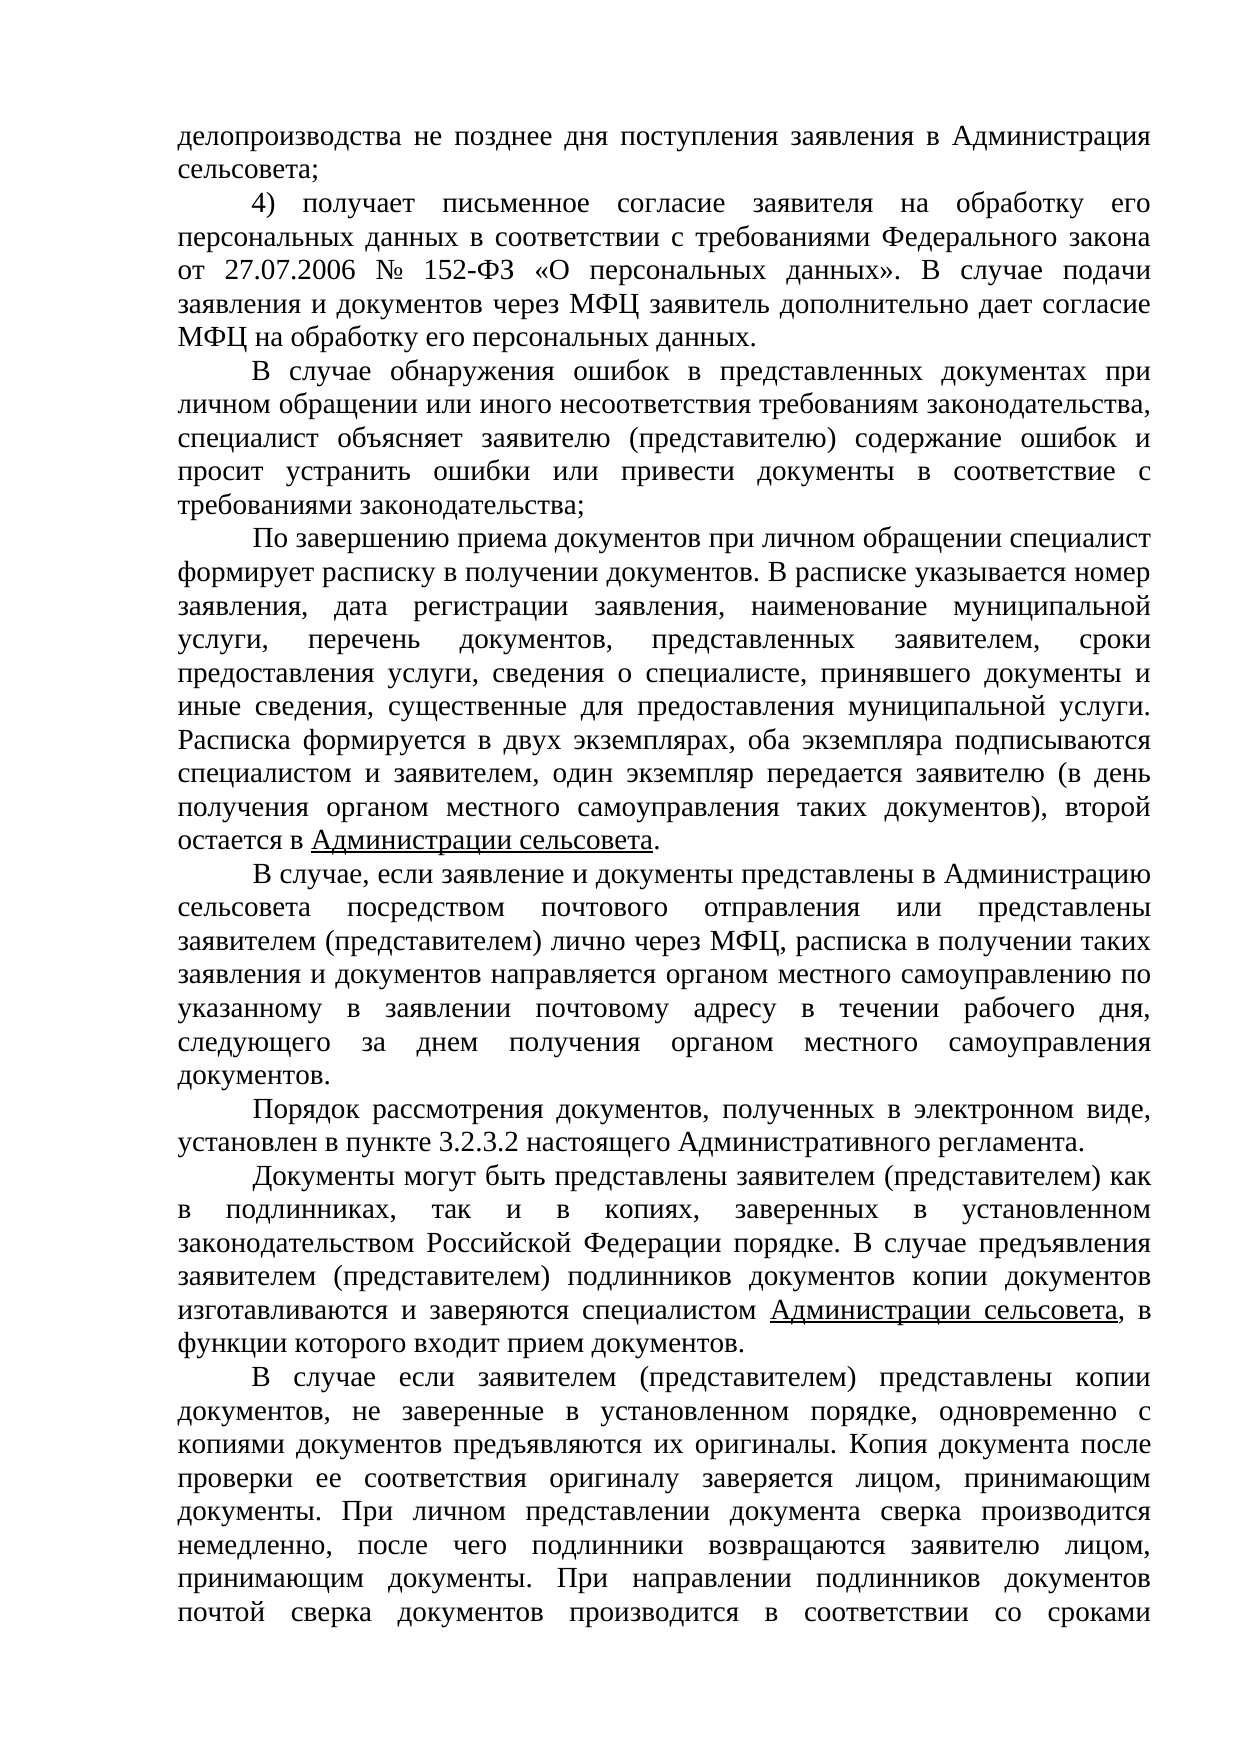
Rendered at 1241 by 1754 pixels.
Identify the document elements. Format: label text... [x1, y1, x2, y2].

text Порядок рассмотрения документов, полученных в электронном виде, установлен в пункте 3.2.3.2 настоящего Административного регламента. [177, 1091, 1152, 1158]
text По завершению приема документов при личном обращении специалист формирует расписку в получении документов. В расписке указывается номер заявления, дата регистрации заявления, наименование муниципальной услуги, перечень документов, представленных заявителем, сроки предоставления услуги, сведения о специалисте, принявшего документы и иные сведения, существенные для предоставления муниципальной услуги. Расписка формируется в двух экземплярах, оба экземпляра подписываются специалистом и заявителем, один экземпляр передается заявителю (в день получения органом местного самоуправления таких документов), второй остается в Администрации сельсовета. [177, 521, 1152, 856]
text В случае обнаружения ошибок в представленных документах при личном обращении или иного несоответствия требованиям законодательства, специалист объясняет заявителю (представителю) содержание ошибок и просит устранить ошибки или привести документы в соответствие с требованиями законодательства; [177, 353, 1152, 521]
text Документы могут быть представлены заявителем (представителем) как в подлинниках, так и в копиях, заверенных в установленном законодательством Российской Федерации порядке. В случае предъявления заявителем (представителем) подлинников документов копии документов изготавливаются и заверяются специалистом Администрации сельсовета, в функции которого входит прием документов. [177, 1158, 1152, 1359]
text 4) получает письменное согласие заявителя на обработку его персональных данных в соответствии с требованиями Федерального закона от 27.07.2006 № 152-ФЗ «О персональных данных». В случае подачи заявления и документов через МФЦ заявитель дополнительно дает согласие МФЦ на обработку его персональных данных. [177, 185, 1152, 353]
text В случае, если заявление и документы представлены в Администрацию сельсовета посредством почтового отправления или представлены заявителем (представителем) лично через МФЦ, расписка в получении таких заявления и документов направляется органом местного самоуправлению по указанному в заявлении почтовому адресу в течении рабочего дня, следующего за днем получения органом местного самоуправления документов. [177, 856, 1152, 1091]
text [177, 1359, 1152, 1627]
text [177, 118, 1152, 185]
